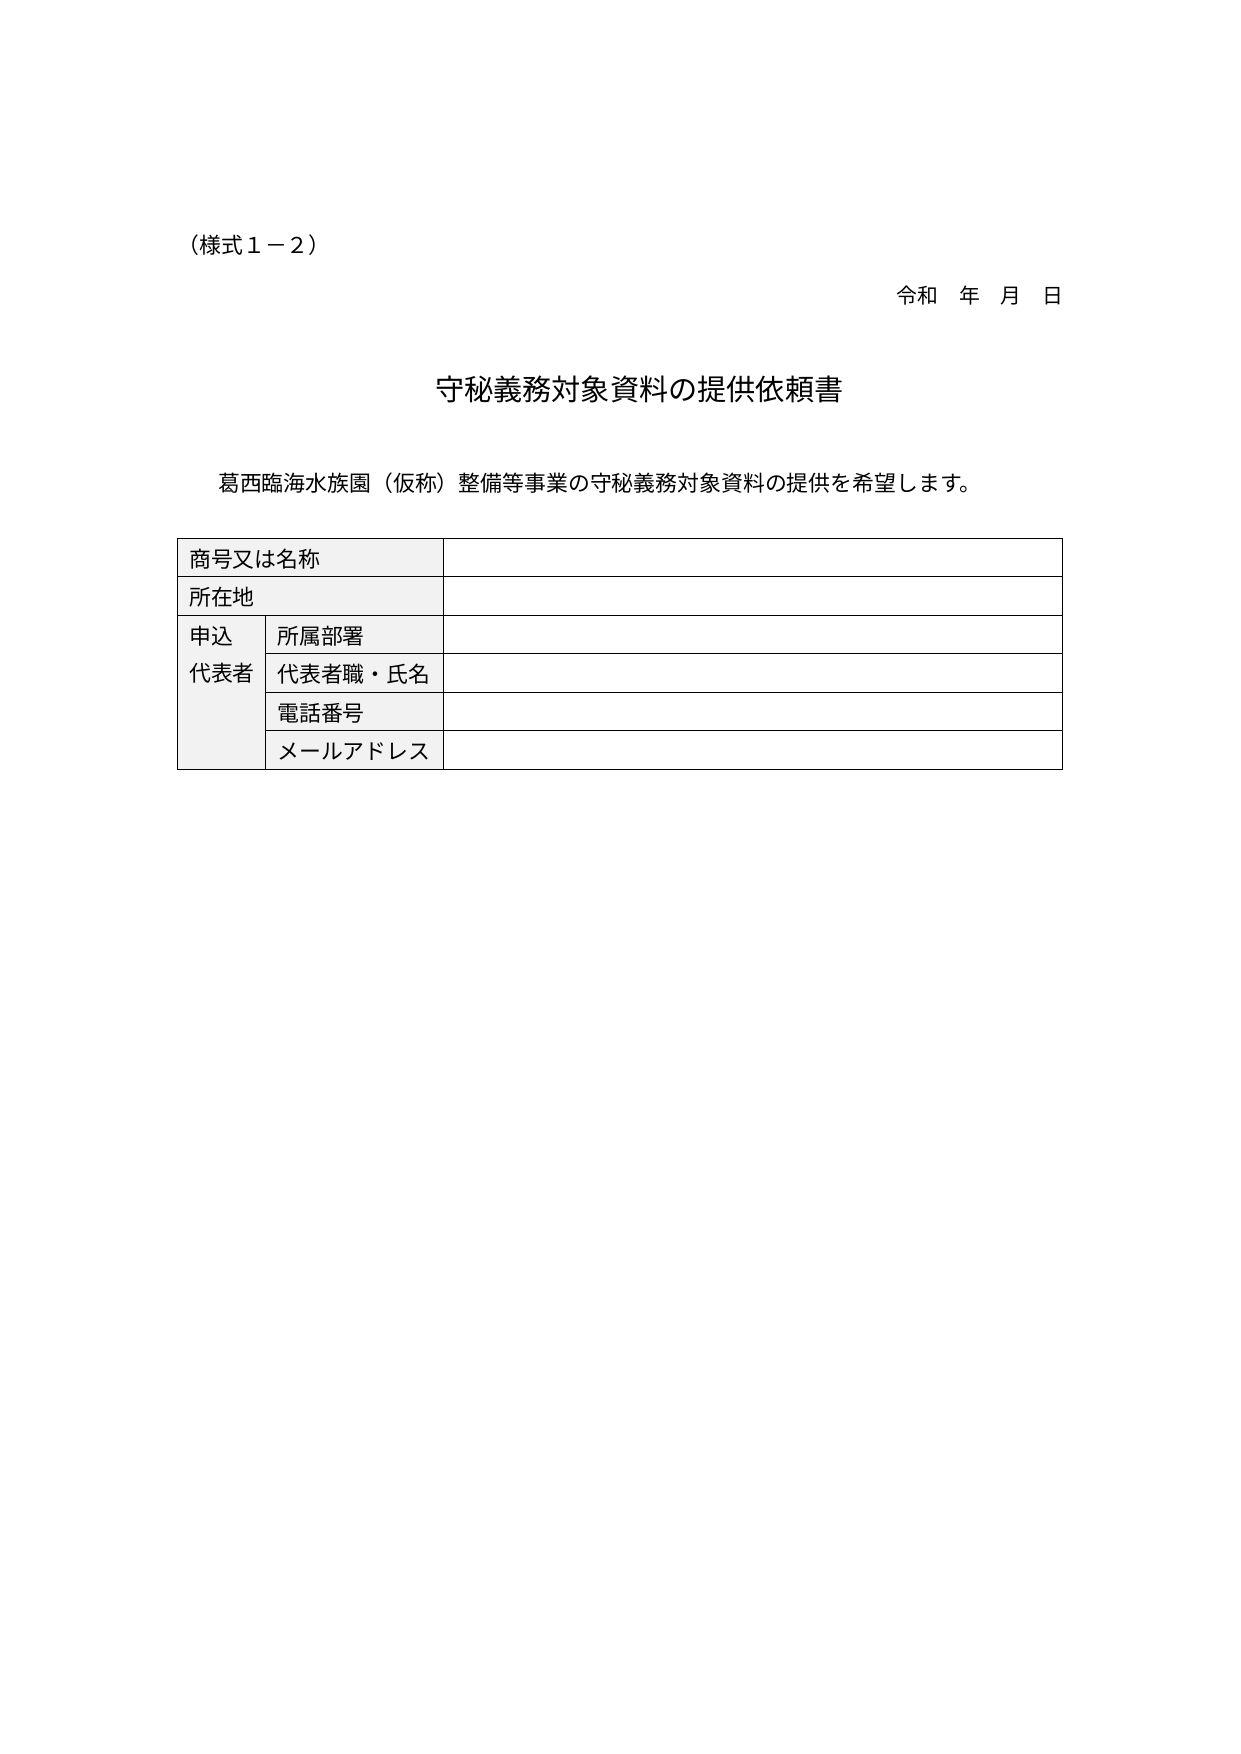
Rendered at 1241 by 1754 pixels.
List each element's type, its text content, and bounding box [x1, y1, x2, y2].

table_cell 申込 代表者 [178, 616, 265, 769]
table_cell [444, 731, 1062, 769]
table_cell 電話番号 [266, 693, 443, 730]
text 守秘義務対象資料の提供依頼書 [177, 350, 1063, 425]
table_cell 代表者職・氏名 [266, 654, 443, 692]
text 葛西臨海水族園（仮称）整備等事業の守秘義務対象資料の提供を希望します。 [196, 463, 1063, 500]
table_cell [444, 693, 1062, 730]
table_header 商号又は名称 [178, 539, 443, 576]
table_cell メールアドレス [266, 731, 443, 769]
table_header [444, 539, 1062, 576]
text 令和 年 月 日 [177, 275, 1063, 313]
text （様式１－２） [177, 225, 1063, 263]
table_cell 所属部署 [266, 616, 443, 653]
table_cell 所在地 [178, 577, 443, 615]
table_cell [444, 616, 1062, 653]
table_cell [444, 654, 1062, 692]
table_cell [444, 577, 1062, 615]
